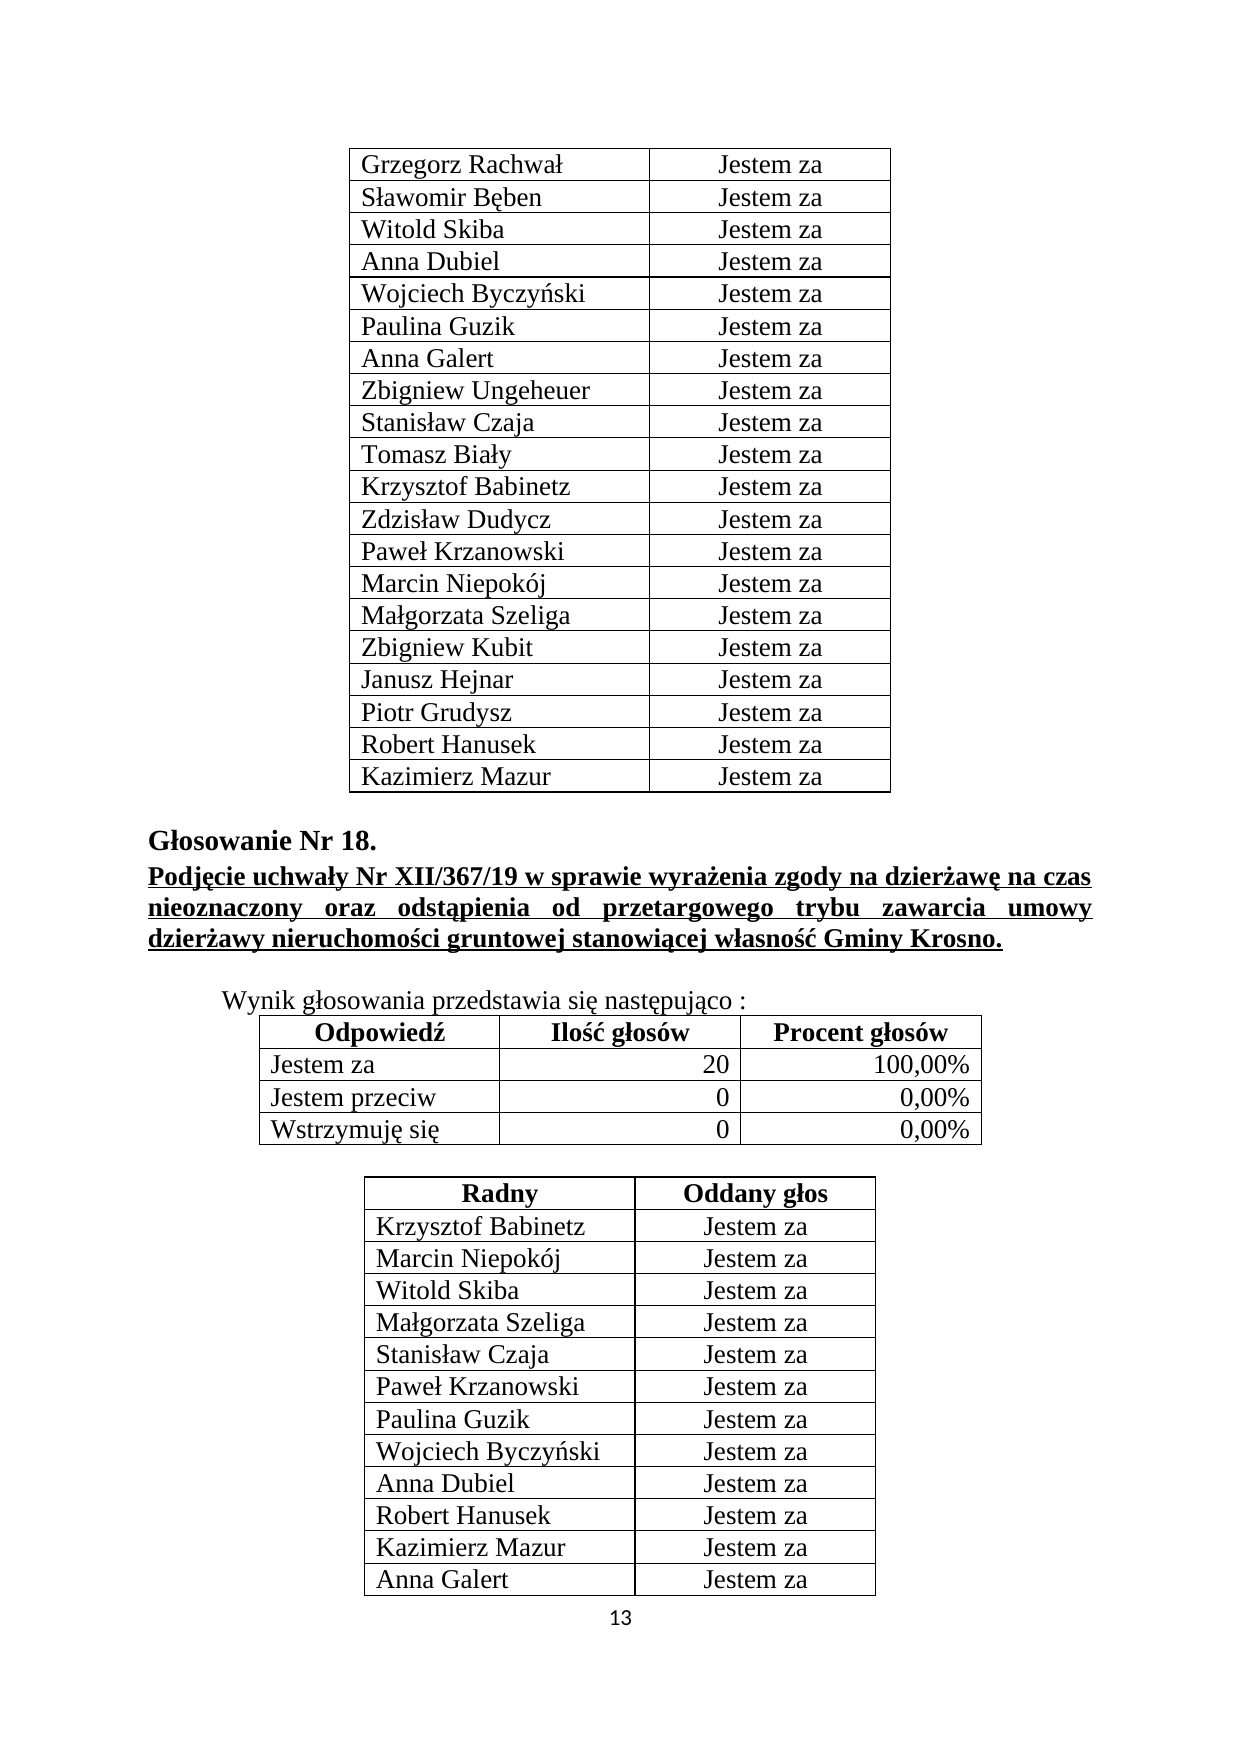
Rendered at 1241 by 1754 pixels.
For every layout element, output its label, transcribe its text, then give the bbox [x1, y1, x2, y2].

table_cell Jestem za [650, 245, 890, 276]
table_cell Jestem za [650, 728, 890, 759]
table_cell Krzysztof Babinetz [350, 471, 649, 502]
table_cell Robert Hanusek [350, 728, 649, 759]
table_cell 20 [500, 1049, 740, 1080]
table_cell Wstrzymuję się [260, 1113, 499, 1144]
table_cell Krzysztof Babinetz [365, 1210, 634, 1241]
table_cell Jestem za [650, 535, 890, 566]
table_cell Marcin Niepokój [350, 567, 649, 598]
table_cell Janusz Hejnar [350, 664, 649, 695]
table_cell Kazimierz Mazur [365, 1531, 634, 1563]
table_header Oddany głos [636, 1178, 875, 1208]
table_header Odpowiedź [260, 1016, 499, 1048]
table_cell Wojciech Byczyński [350, 278, 649, 308]
table_cell Jestem za [260, 1049, 499, 1080]
table_cell 100,00% [741, 1049, 981, 1080]
table_cell Jestem za [636, 1531, 875, 1563]
table_cell Jestem za [650, 664, 890, 695]
table_cell Kazimierz Mazur [350, 760, 649, 791]
table_cell Wojciech Byczyński [365, 1435, 634, 1466]
table_cell Jestem za [650, 342, 890, 373]
table_cell Jestem za [636, 1338, 875, 1369]
table_cell Jestem za [650, 310, 890, 341]
table_cell Anna Galert [350, 342, 649, 373]
table_cell Paulina Guzik [365, 1403, 634, 1434]
table_cell Jestem za [636, 1274, 875, 1305]
table_cell Jestem za [636, 1435, 875, 1466]
table_cell Paweł Krzanowski [350, 535, 649, 566]
table_cell Jestem za [650, 471, 890, 502]
table_cell Jestem za [636, 1210, 875, 1241]
table_cell Paweł Krzanowski [365, 1371, 634, 1402]
table_cell 0,00% [741, 1113, 981, 1144]
table_cell Witold Skiba [350, 213, 649, 244]
table_cell Piotr Grudysz [350, 696, 649, 727]
table_cell Jestem za [636, 1371, 875, 1402]
table_cell Jestem za [650, 599, 890, 630]
table_cell Anna Dubiel [365, 1467, 634, 1498]
table_cell Jestem za [650, 278, 890, 308]
table_cell Jestem za [650, 181, 890, 212]
table_cell Jestem za [636, 1306, 875, 1337]
table_cell Zbigniew Kubit [350, 631, 649, 663]
table_cell Jestem za [650, 438, 890, 469]
table_cell Jestem za [636, 1242, 875, 1273]
table_cell Jestem za [636, 1467, 875, 1498]
table_cell Jestem za [650, 149, 890, 180]
table_cell Anna Dubiel [350, 245, 649, 276]
table_cell Paulina Guzik [350, 310, 649, 341]
table_cell Jestem za [650, 696, 890, 727]
text Głosowanie Nr 18. [148, 823, 1093, 857]
table_cell Jestem za [636, 1564, 875, 1595]
table_cell Małgorzata Szeliga [350, 599, 649, 630]
table_cell Grzegorz Rachwał [350, 149, 649, 180]
table_cell Jestem za [636, 1499, 875, 1530]
table_header Radny [365, 1178, 634, 1208]
table_cell 0 [500, 1081, 740, 1112]
table_cell 0 [500, 1113, 740, 1144]
table_cell Zdzisław Dudycz [350, 503, 649, 534]
table_cell Witold Skiba [365, 1274, 634, 1305]
table_cell Marcin Niepokój [365, 1242, 634, 1273]
table_cell Anna Galert [365, 1564, 634, 1595]
text Podjęcie uchwały Nr XII/367/19 w sprawie wyrażenia zgody na dzierżawę na czas nieoznaczony oraz odstąpienia od przetargowego trybu zawarcia umowy dzierżawy nieruchomości gruntowej stanowiącej własność Gminy Krosno. [148, 919, 1093, 953]
table_cell Jestem za [650, 567, 890, 598]
table_cell Jestem za [650, 503, 890, 534]
table_cell Tomasz Biały [350, 438, 649, 469]
table_cell Jestem za [650, 213, 890, 244]
table_header Procent głosów [741, 1016, 981, 1048]
table_cell Jestem za [650, 374, 890, 405]
table_cell Sławomir Bęben [350, 181, 649, 212]
text Podjęcie uchwały Nr XII/367/19 w sprawie wyrażenia zgody na dzierżawę na czas nieoznaczony oraz odstąpienia od przetargowego trybu zawarcia umowy dzierżawy nieruchomości gruntowej stanowiącej własność Gminy Krosno. [148, 860, 1093, 918]
table_cell Jestem przeciw [260, 1081, 499, 1112]
table_cell Jestem za [650, 760, 890, 791]
table_cell Małgorzata Szeliga [365, 1306, 634, 1337]
table_cell 0,00% [741, 1081, 981, 1112]
table_cell Jestem za [636, 1403, 875, 1434]
table_header Ilość głosów [500, 1016, 740, 1048]
table_cell Zbigniew Ungeheuer [350, 374, 649, 405]
table_cell Stanisław Czaja [365, 1338, 634, 1369]
table_cell Stanisław Czaja [350, 406, 649, 437]
table_cell Jestem za [650, 406, 890, 437]
table_cell Robert Hanusek [365, 1499, 634, 1530]
text Wynik głosowania przedstawia się następująco : [185, 984, 1093, 1015]
table_cell Jestem za [650, 631, 890, 663]
